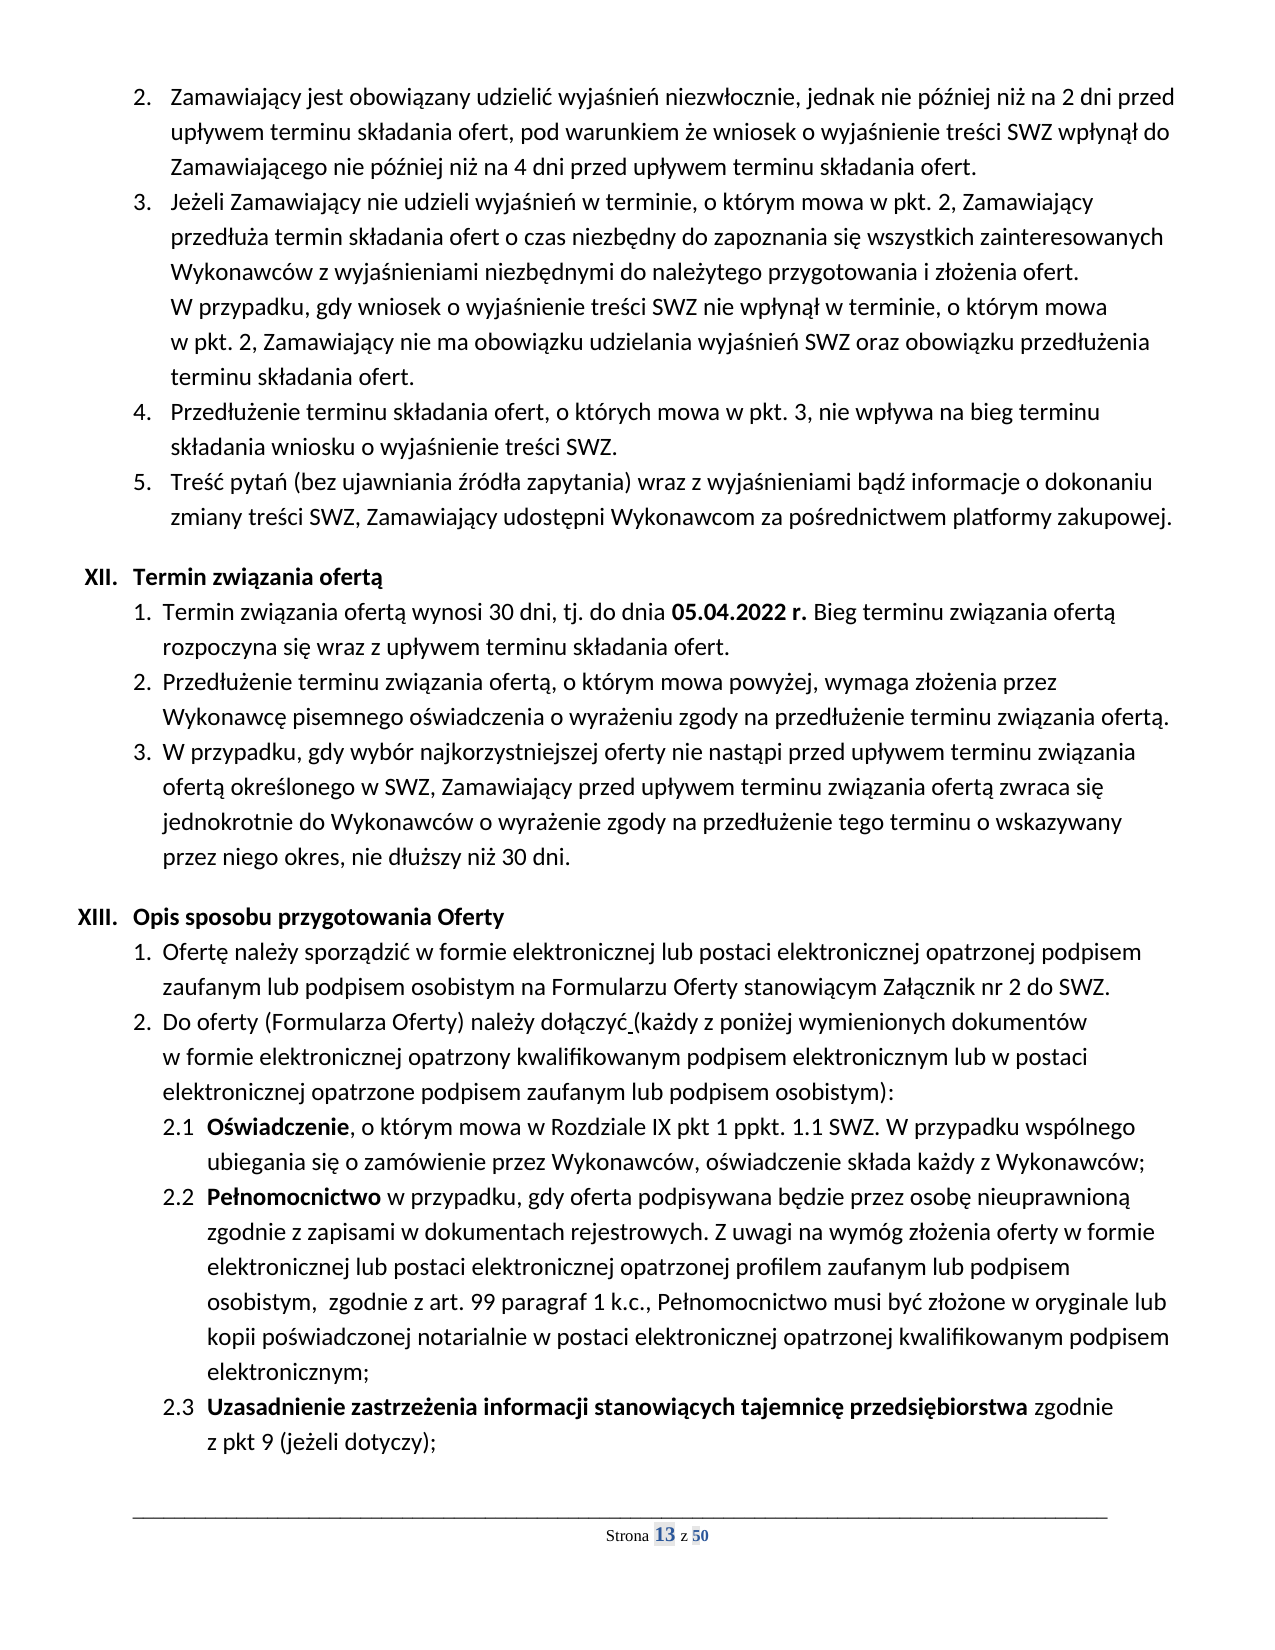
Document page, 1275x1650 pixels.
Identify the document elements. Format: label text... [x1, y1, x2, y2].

list Ofertę należy sporządzić w formie elektronicznej lub postaci elektronicznej opatrzonej podpisem zaufanym lub podpisem osobistym na Formularzu Oferty stanowiącym Załącznik nr 2 do SWZ. [133, 936, 1181, 1001]
subtitle Termin związania ofertą [118, 561, 1181, 591]
list Do oferty (Formularza Oferty) należy dołączyć (każdy z poniżej wymienionych dokumentów w formie elektronicznej opatrzony kwalifikowanym podpisem elektronicznym lub w postaci elektronicznej opatrzone podpisem zaufanym lub podpisem osobistym): [133, 1006, 1181, 1106]
list W przypadku, gdy wybór najkorzystniejszej oferty nie nastąpi przed upływem terminu związania ofertą określonego w SWZ, Zamawiający przed upływem terminu związania ofertą zwraca się jednokrotnie do Wykonawców o wyrażenie zgody na przedłużenie tego terminu o wskazywany przez niego okres, nie dłuższy niż 30 dni. [133, 736, 1181, 871]
list Pełnomocnictwo w przypadku, gdy oferta podpisywana będzie przez osobę nieuprawnioną zgodnie z zapisami w dokumentach rejestrowych. Z uwagi na wymóg złożenia oferty w formie elektronicznej lub postaci elektronicznej opatrzonej profilem zaufanym lub podpisem osobistym, zgodnie z art. 99 paragraf 1 k.c., Pełnomocnictwo musi być złożone w oryginale lub kopii poświadczonej notarialnie w postaci elektronicznej opatrzonej kwalifikowanym podpisem elektronicznym; [162, 1181, 1181, 1386]
subtitle Opis sposobu przygotowania Oferty [118, 901, 1181, 931]
list Jeżeli Zamawiający nie udzieli wyjaśnień w terminie, o którym mowa w pkt. 2, Zamawiający przedłuża termin składania ofert o czas niezbędny do zapoznania się wszystkich zainteresowanych Wykonawców z wyjaśnieniami niezbędnymi do należytego przygotowania i złożenia ofert. W przypadku, gdy wniosek o wyjaśnienie treści SWZ nie wpłynął w terminie, o którym mowa w pkt. 2, Zamawiający nie ma obowiązku udzielania wyjaśnień SWZ oraz obowiązku przedłużenia terminu składania ofert. [133, 186, 1181, 391]
list Przedłużenie terminu składania ofert, o których mowa w pkt. 3, nie wpływa na bieg terminu składania wniosku o wyjaśnienie treści SWZ. [133, 396, 1181, 461]
list Termin związania ofertą wynosi 30 dni, tj. do dnia 05.04.2022 r. Bieg terminu związania ofertą rozpoczyna się wraz z upływem terminu składania ofert. [133, 596, 1181, 661]
list Oświadczenie, o którym mowa w Rozdziale IX pkt 1 ppkt. 1.1 SWZ. W przypadku wspólnego ubiegania się o zamówienie przez Wykonawców, oświadczenie składa każdy z Wykonawców; [162, 1111, 1181, 1176]
list Treść pytań (bez ujawniania źródła zapytania) wraz z wyjaśnieniami bądź informacje o dokonaniu zmiany treści SWZ, Zamawiający udostępni Wykonawcom za pośrednictwem platformy zakupowej. [133, 466, 1181, 531]
list Przedłużenie terminu związania ofertą, o którym mowa powyżej, wymaga złożenia przez Wykonawcę pisemnego oświadczenia o wyrażeniu zgody na przedłużenie terminu związania ofertą. [133, 666, 1181, 731]
list Uzasadnienie zastrzeżenia informacji stanowiących tajemnicę przedsiębiorstwa zgodnie z pkt 9 (jeżeli dotyczy); [162, 1391, 1181, 1456]
list Zamawiający jest obowiązany udzielić wyjaśnień niezwłocznie, jednak nie później niż na 2 dni przed upływem terminu składania ofert, pod warunkiem że wniosek o wyjaśnienie treści SWZ wpłynął do Zamawiającego nie później niż na 4 dni przed upływem terminu składania ofert. [133, 81, 1181, 181]
